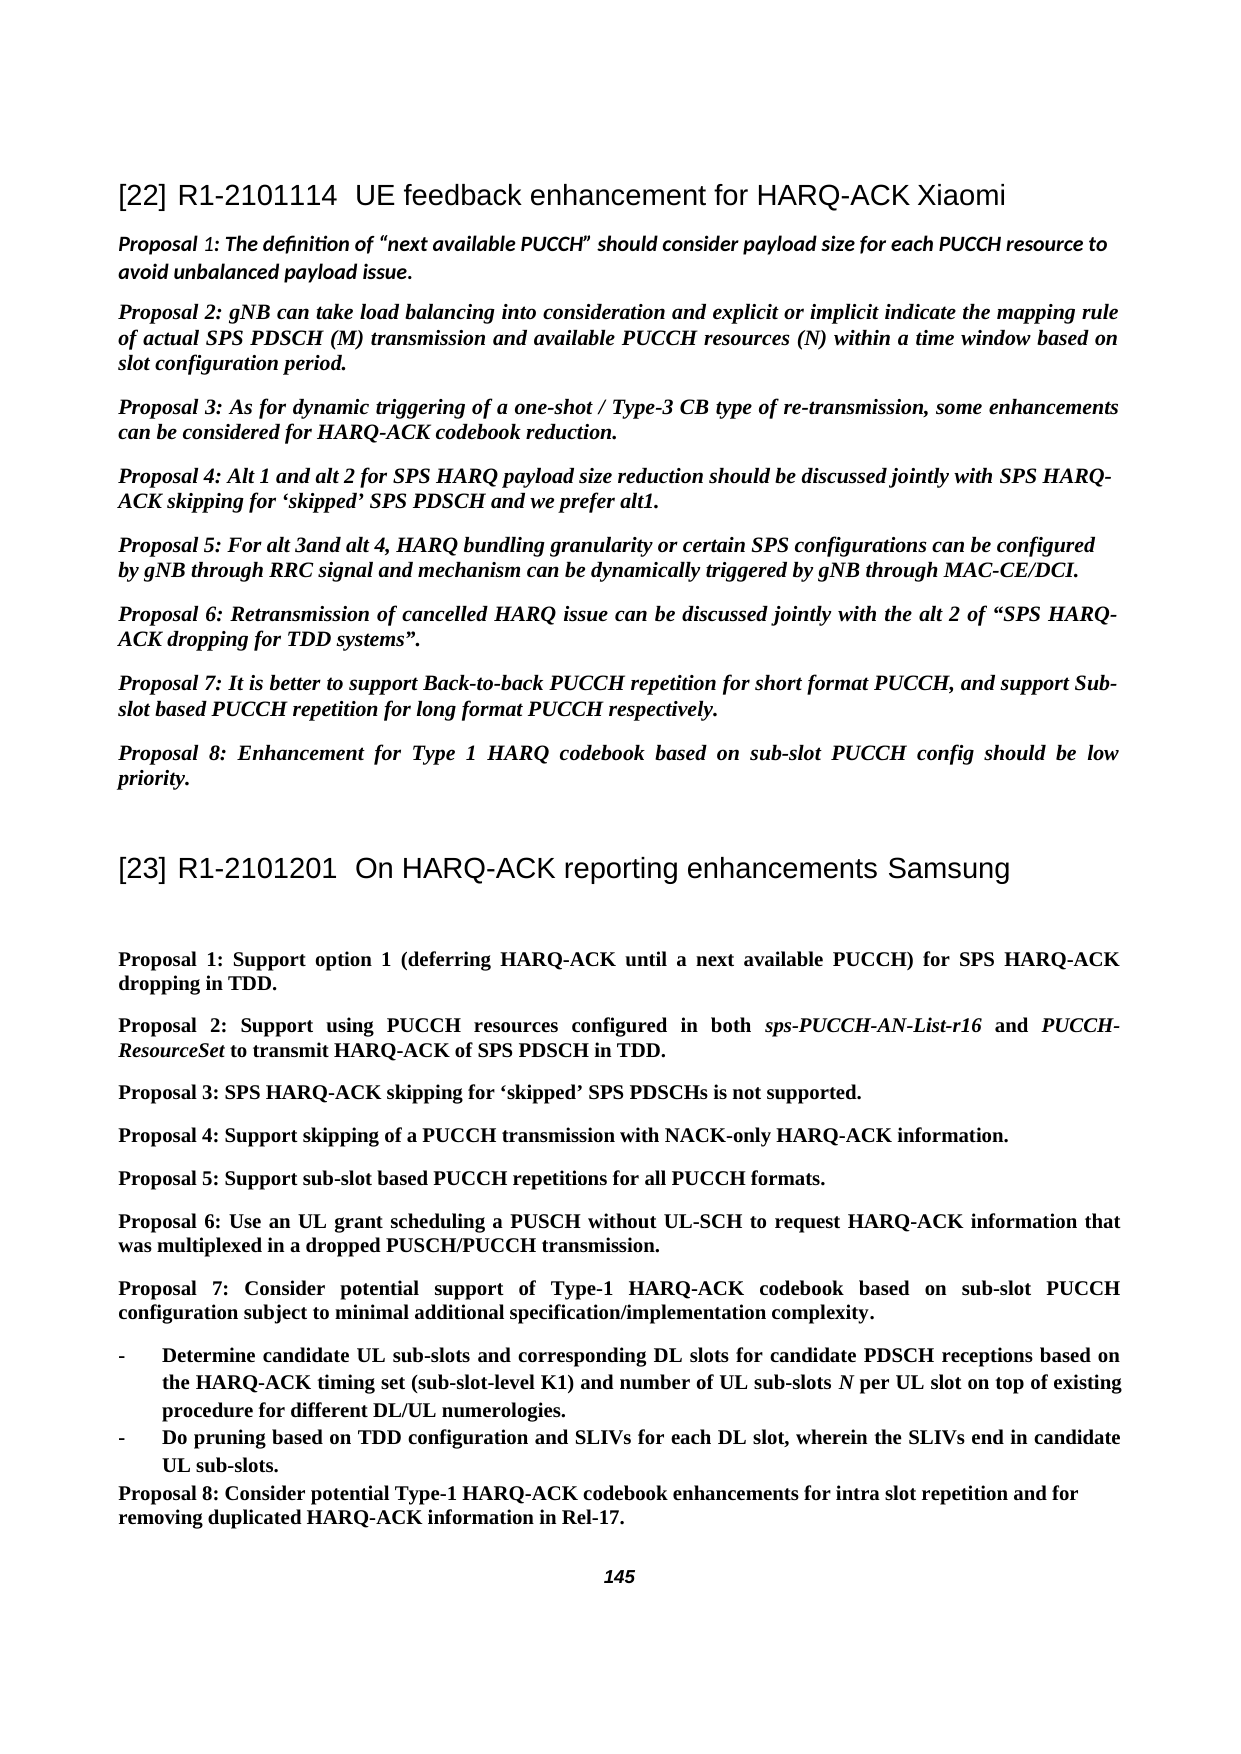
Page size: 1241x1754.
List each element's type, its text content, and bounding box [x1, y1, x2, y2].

text Proposal 2: gNB can take load balancing into consideration and explicit or implicit indicate the mapping rule of actual SPS PDSCH (M) transmission and available PUCCH resources (N) within a time window based on slot configuration period. [118, 299, 1122, 375]
list Do pruning based on TDD configuration and SLIVs for each DL slot, wherein the SLIVs end in candidate UL sub-slots. [118, 1425, 1122, 1477]
subtitle R1-2101201 On HARQ-ACK reporting enhancements Samsung [118, 851, 1122, 885]
text Proposal 6: Use an UL grant scheduling a PUSCH without UL-SCH to request HARQ-ACK information that was multiplexed in a dropped PUSCH/PUCCH transmission. [118, 1209, 1122, 1257]
text Proposal 6: Retransmission of cancelled HARQ issue can be discussed jointly with the alt 2 of “SPS HARQ-ACK dropping for TDD systems”. [118, 601, 1122, 652]
text Proposal 4: Support skipping of a PUCCH transmission with NACK-only HARQ-ACK information. [118, 1123, 1122, 1147]
text Proposal 8: Enhancement for Type 1 HARQ codebook based on sub-slot PUCCH config should be low priority. [118, 739, 1122, 790]
text Proposal 1: The definition of “next available PUCCH” should consider payload size for each PUCCH resource to avoid unbalanced payload issue. [118, 230, 1122, 285]
text Proposal 7: It is better to support Back-to-back PUCCH repetition for short format PUCCH, and support Sub-slot based PUCCH repetition for long format PUCCH respectively. [118, 670, 1122, 721]
subtitle R1-2101114 UE feedback enhancement for HARQ-ACK Xiaomi [118, 178, 1122, 212]
text Proposal 5: Support sub-slot based PUCCH repetitions for all PUCCH formats. [118, 1166, 1122, 1190]
text Proposal 4: Alt 1 and alt 2 for SPS HARQ payload size reduction should be discussed jointly with SPS HARQ-ACK skipping for ‘skipped’ SPS PDSCH and we prefer alt1. [118, 463, 1122, 513]
text Proposal 2: Support using PUCCH resources configured in both sps-PUCCH-AN-List-r16 and PUCCH-ResourceSet to transmit HARQ-ACK of SPS PDSCH in TDD. [118, 1013, 1122, 1062]
text Proposal 8: Consider potential Type-1 HARQ-ACK codebook enhancements for intra slot repetition and for removing duplicated HARQ-ACK information in Rel-17. [118, 1481, 1122, 1529]
text Proposal 5: For alt 3and alt 4, HARQ bundling granularity or certain SPS configurations can be configured by gNB through RRC signal and mechanism can be dynamically triggered by gNB through MAC-CE/DCI. [118, 532, 1122, 582]
text Proposal 7: Consider potential support of Type-1 HARQ-ACK codebook based on sub-slot PUCCH configuration subject to minimal additional specification/implementation complexity. [118, 1276, 1122, 1324]
text Proposal 3: SPS HARQ-ACK skipping for ‘skipped’ SPS PDSCHs is not supported. [118, 1080, 1122, 1104]
list Determine candidate UL sub-slots and corresponding DL slots for candidate PDSCH receptions based on the HARQ-ACK timing set (sub-slot-level K1) and number of UL sub-slots N per UL slot on top of existing procedure for different DL/UL numerologies. [118, 1342, 1122, 1422]
text Proposal 3: As for dynamic triggering of a one-shot / Type-3 CB type of re-transmission, some enhancements can be considered for HARQ-ACK codebook reduction. [118, 394, 1122, 444]
text Proposal 1: Support option 1 (deferring HARQ-ACK until a next available PUCCH) for SPS HARQ-ACK dropping in TDD. [118, 947, 1122, 995]
